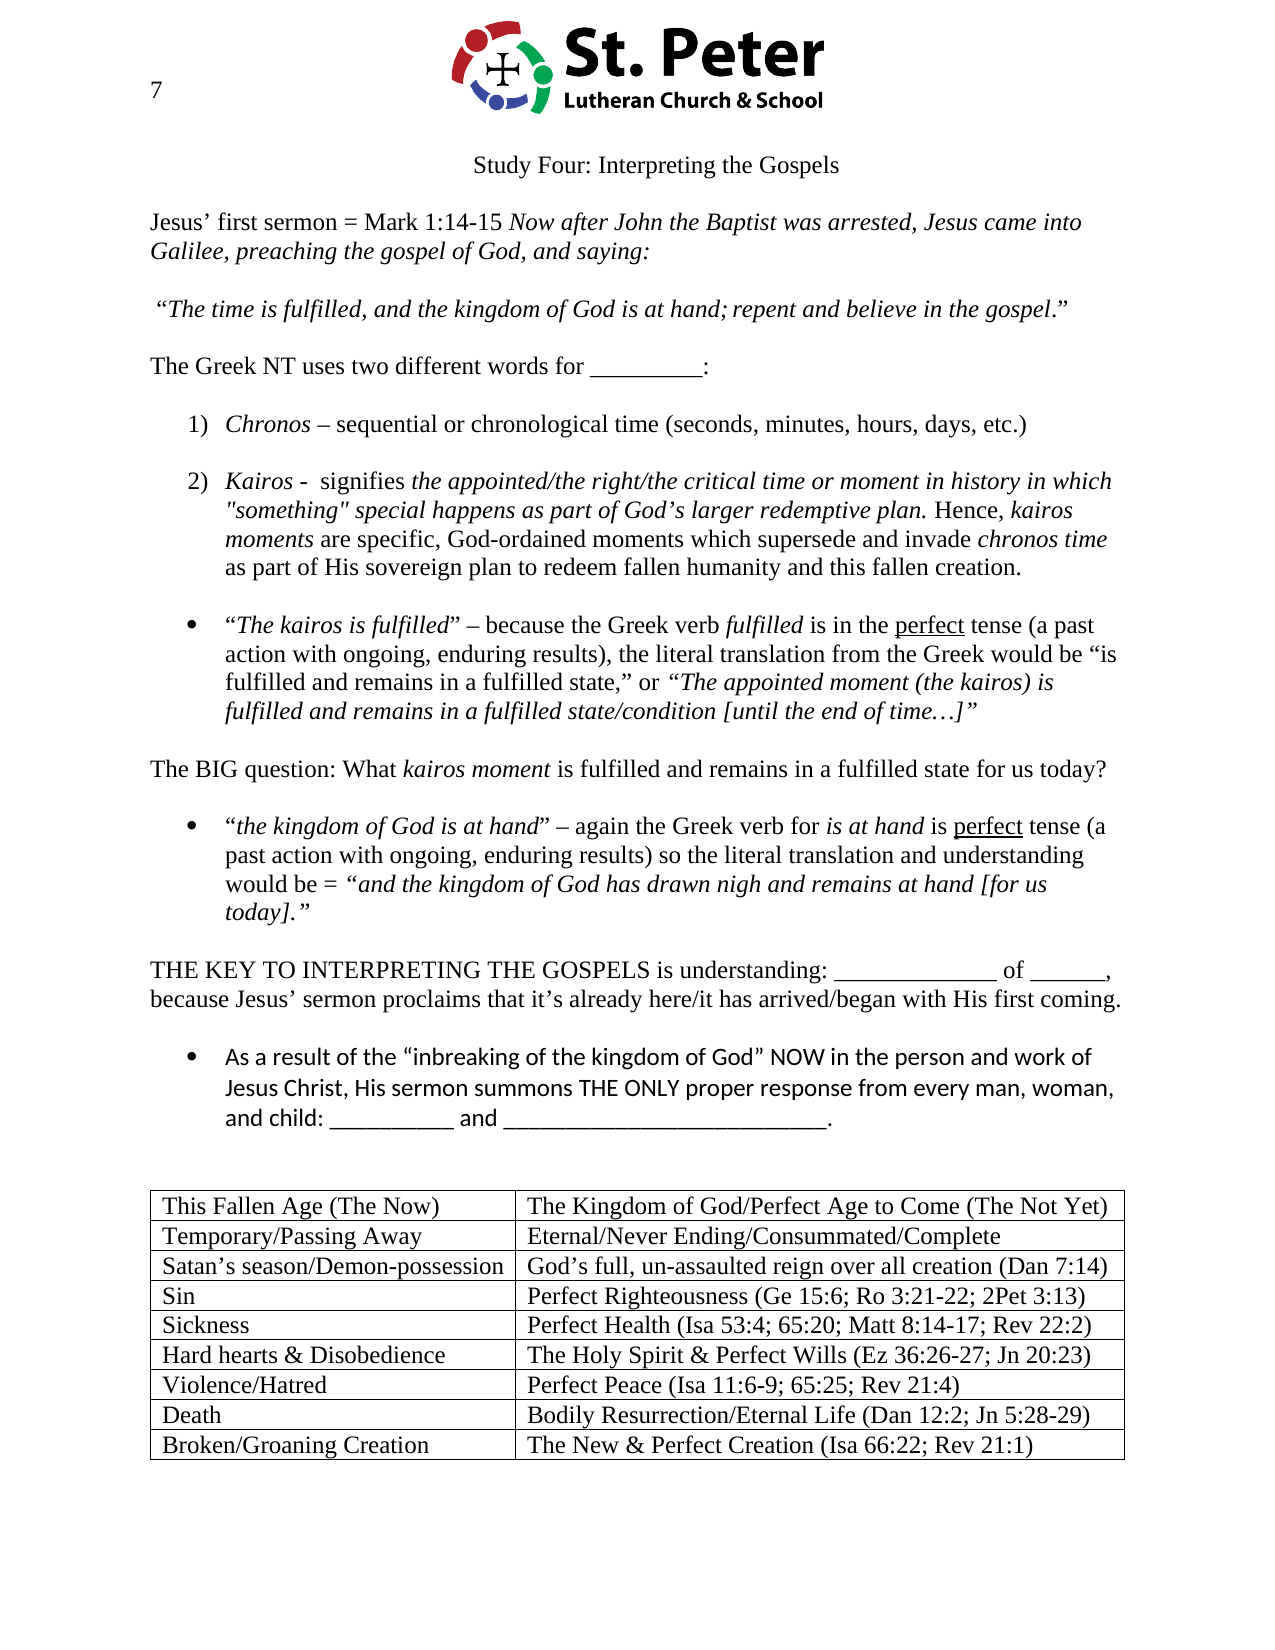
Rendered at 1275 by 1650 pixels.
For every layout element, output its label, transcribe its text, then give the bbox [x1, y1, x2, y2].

list As a result of the “inbreaking of the kingdom of God” NOW in the person and work of Jesus Christ, His sermon summons THE ONLY proper response from every man, woman, and child: __________ and __________________________. [187, 1041, 1125, 1133]
table_cell Sin [151, 1281, 515, 1309]
list Kairos - signifies the appointed/the right/the critical time or moment in history in which "something" special happens as part of God’s larger redemptive plan. Hence, kairos moments are specific, God-ordained moments which supersede and invade chronos time as part of His sovereign plan to redeem fallen humanity and this fallen creation. [187, 466, 1125, 581]
table_cell Hard hearts & Disobedience [151, 1340, 515, 1369]
table_cell Perfect Health (Isa 53:4; 65:20; Matt 8:14-17; Rev 22:2) [516, 1311, 1124, 1339]
table_cell God’s full, un-assaulted reign over all creation (Dan 7:14) [516, 1251, 1124, 1280]
list Chronos – sequential or chronological time (seconds, minutes, hours, days, etc.) [187, 409, 1125, 437]
text The BIG question: What kairos moment is fulfilled and remains in a fulfilled state for us today? [150, 754, 1125, 782]
table_cell The Holy Spirit & Perfect Wills (Ez 36:26-27; Jn 20:23) [516, 1340, 1124, 1369]
table_cell Bodily Resurrection/Eternal Life (Dan 12:2; Jn 5:28-29) [516, 1400, 1124, 1429]
list “the kingdom of God is at hand” – again the Greek verb for is at hand is perfect tense (a past action with ongoing, enduring results) so the literal translation and understanding would be = “and the kingdom of God has drawn nigh and remains at hand [for us today].” [187, 811, 1125, 926]
table_cell Death [151, 1400, 515, 1429]
table_header This Fallen Age (The Now) [151, 1191, 515, 1220]
table_cell Temporary/Passing Away [151, 1221, 515, 1250]
table_cell Satan’s season/Demon-possession [151, 1251, 515, 1280]
text The Greek NT uses two different words for _________: [150, 351, 1125, 380]
table_cell Eternal/Never Ending/Consummated/Complete [516, 1221, 1124, 1250]
table_cell Perfect Righteousness (Ge 15:6; Ro 3:21-22; 2Pet 3:13) [516, 1281, 1124, 1309]
table_cell Violence/Hatred [151, 1370, 515, 1399]
text “The time is fulfilled, and the kingdom of God is at hand; repent and believe in the gospel.” [150, 294, 1125, 322]
picture [451, 21, 824, 114]
table_cell Perfect Peace (Isa 11:6-9; 65:25; Rev 21:4) [516, 1370, 1124, 1399]
text Study Four: Interpreting the Gospels [187, 150, 1125, 179]
table_cell Sickness [151, 1311, 515, 1339]
text Jesus’ first sermon = Mark 1:14-15 Now after John the Baptist was arrested, Jesus came into Galilee, preaching the gospel of God, and saying: [150, 207, 1125, 265]
list “The kairos is fulfilled” – because the Greek verb fulfilled is in the perfect tense (a past action with ongoing, enduring results), the literal translation from the Greek would be “is fulfilled and remains in a fulfilled state,” or “The appointed moment (the kairos) is fulfilled and remains in a fulfilled state/condition [until the end of time…]” [187, 610, 1125, 725]
text THE KEY TO INTERPRETING THE GOSPELS is understanding: _____________ of ______, because Jesus’ sermon proclaims that it’s already here/it has arrived/began with His first coming. [150, 955, 1125, 1012]
table_header The Kingdom of God/Perfect Age to Come (The Not Yet) [516, 1191, 1124, 1220]
table_cell The New & Perfect Creation (Isa 66:22; Rev 21:1) [516, 1430, 1124, 1458]
table_cell Broken/Groaning Creation [151, 1430, 515, 1458]
